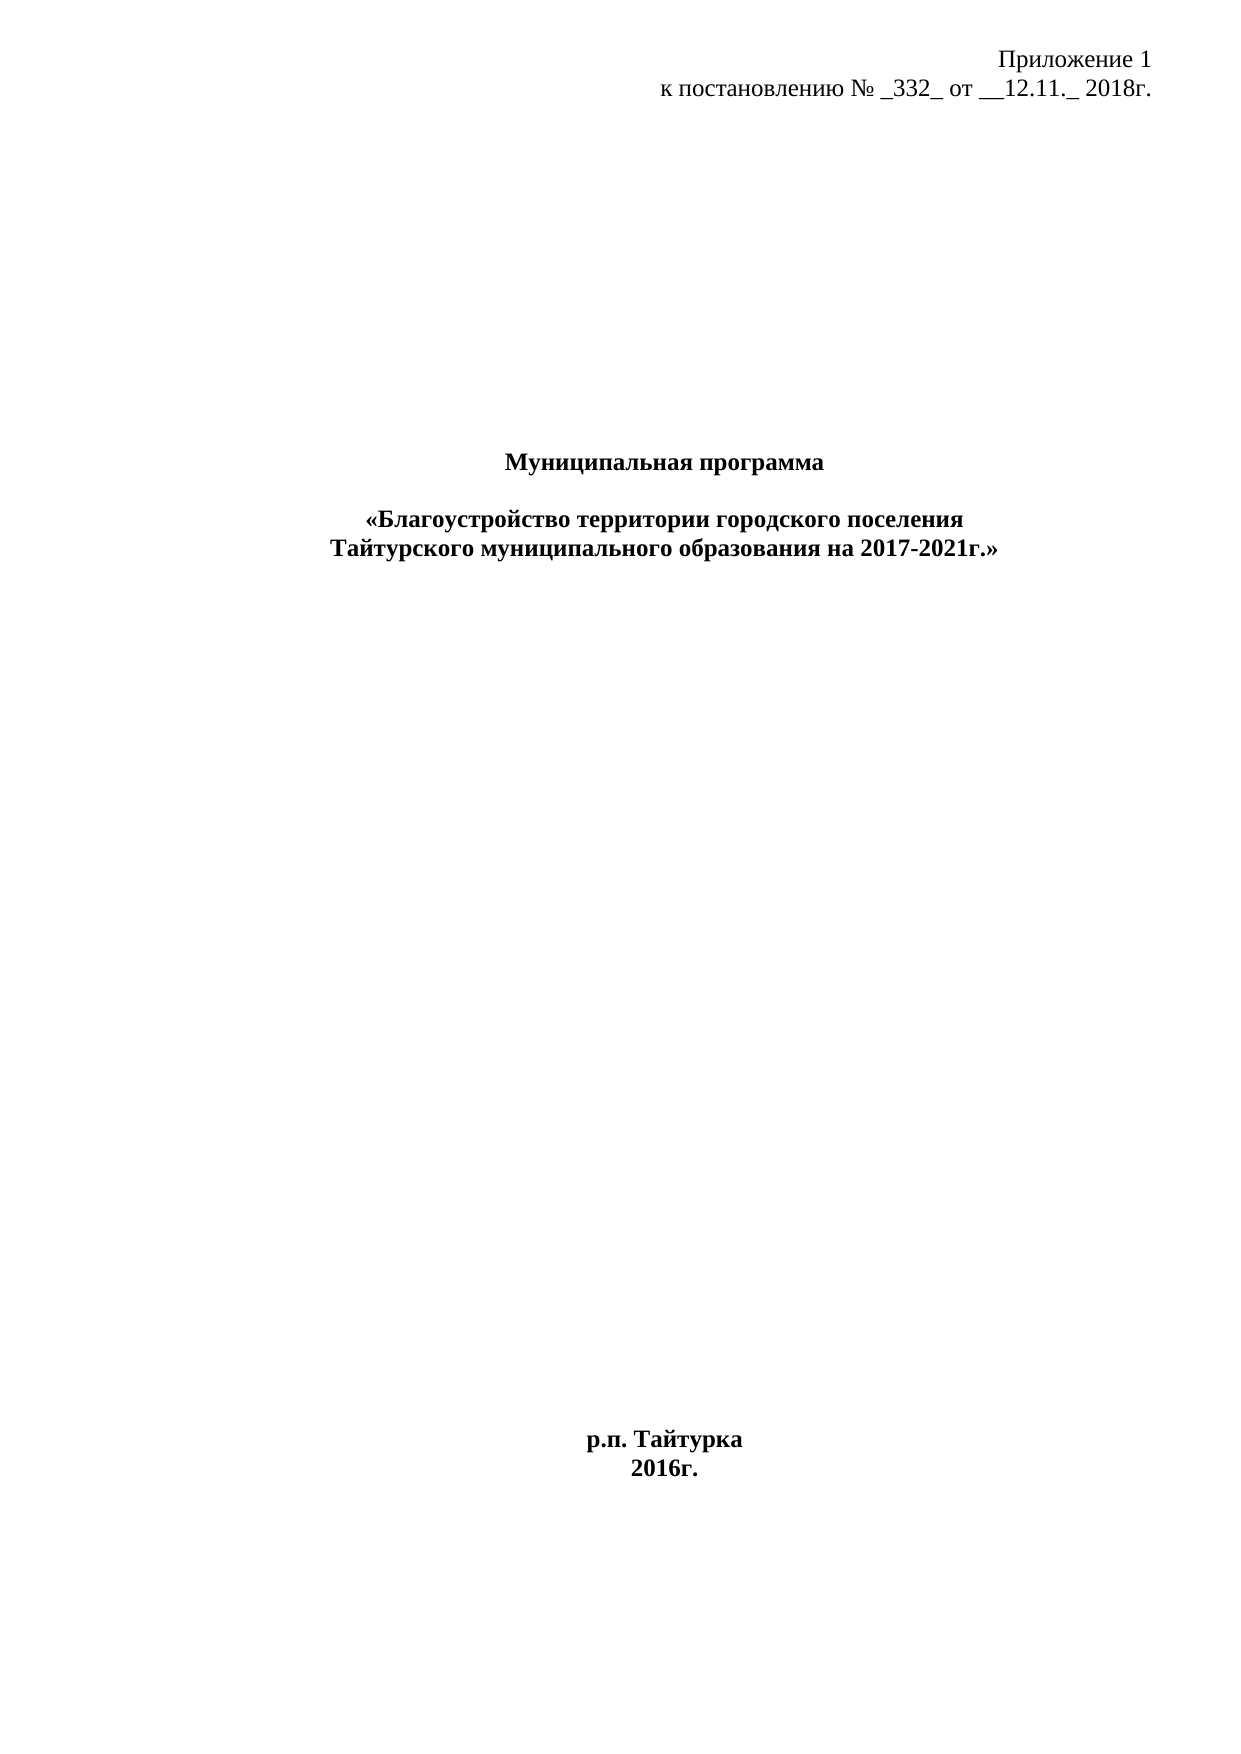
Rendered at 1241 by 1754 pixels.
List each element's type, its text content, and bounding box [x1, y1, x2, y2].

text к постановлению № _332_ от __12.11._ 2018г. [177, 73, 1152, 102]
text Приложение 1 [177, 44, 1152, 73]
text Муниципальная программа [177, 447, 1152, 476]
text р.п. Тайтурка [177, 1424, 1152, 1453]
text 2016г. [177, 1453, 1152, 1482]
text Тайтурского муниципального образования на 2017-2021г.» [177, 533, 1152, 562]
text «Благоустройство территории городского поселения [177, 504, 1152, 533]
